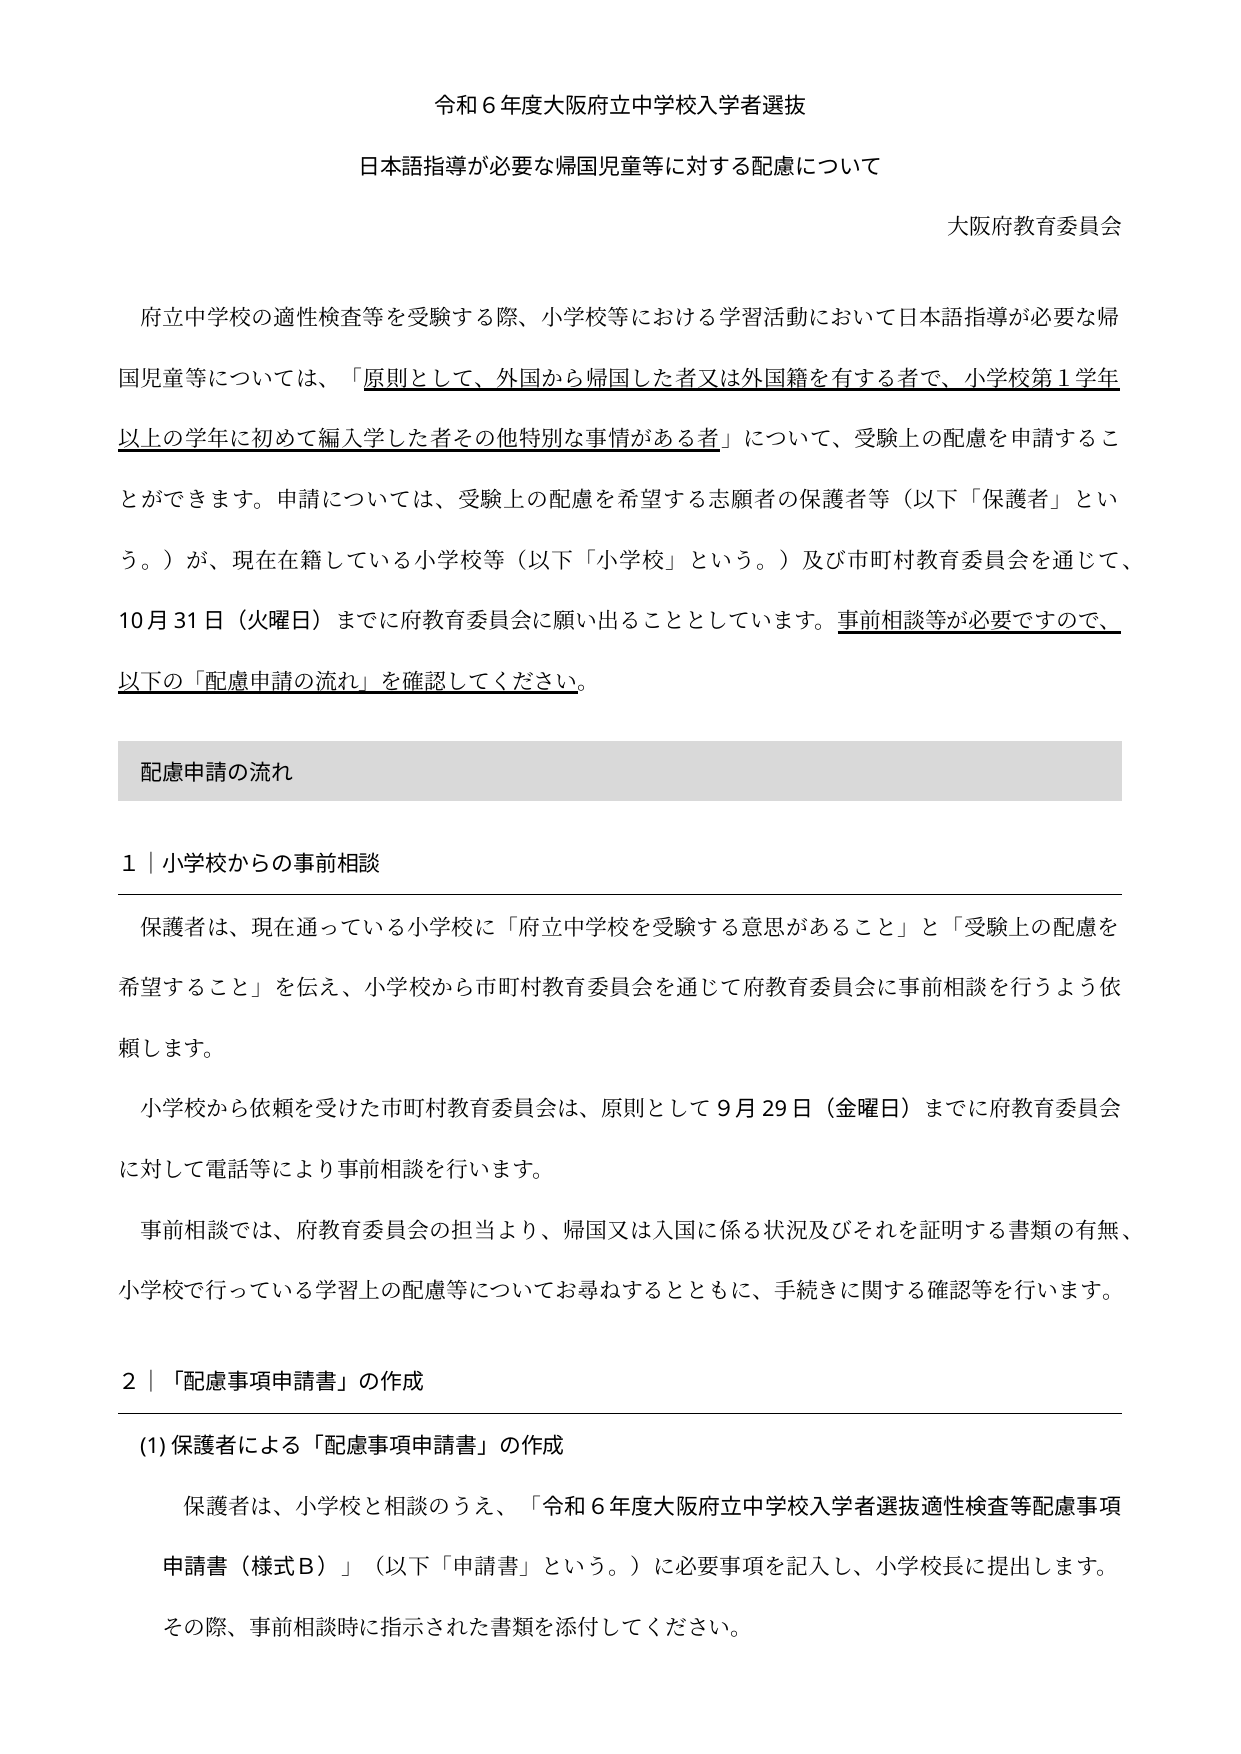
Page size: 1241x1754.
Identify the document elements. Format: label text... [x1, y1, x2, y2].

text 日本語指導が必要な帰国児童等に対する配慮について [118, 134, 1122, 195]
text 令和６年度大阪府立中学校入学者選抜 [118, 74, 1122, 134]
text 保護者は、小学校と相談のうえ、「令和６年度大阪府立中学校入学者選抜適性検査等配慮事項申請書（様式Ｂ）」（以下「申請書」という。）に必要事項を記入し、小学校長に提出します。その際、事前相談時に指示された書類を添付してください。 [162, 1474, 1122, 1656]
text ２｜「配慮事項申請書」の作成 [118, 1350, 1122, 1413]
text １｜小学校からの事前相談 [118, 831, 1122, 894]
text 大阪府教育委員会 [118, 195, 1122, 256]
text 府立中学校の適性検査等を受験する際、小学校等における学習活動において日本語指導が必要な帰国児童等については、「原則として、外国から帰国した者又は外国籍を有する者で、小学校第１学年以上の学年に初めて編入学した者その他特別な事情がある者」について、受験上の配慮を申請することができます。申請については、受験上の配慮を希望する志願者の保護者等（以下「保護者」という。）が、現在在籍している小学校等（以下「小学校」という。）及び市町村教育委員会を通じて、10月31日（火曜日）までに府教育委員会に願い出ることとしています。事前相談等が必要ですので、以下の「配慮申請の流れ」を確認してください。 [118, 286, 1122, 710]
text 保護者は、現在通っている小学校に「府立中学校を受験する意思があること」と「受験上の配慮を希望すること」を伝え、小学校から市町村教育委員会を通じて府教育委員会に事前相談を行うよう依頼します。 [118, 895, 1122, 1077]
text 事前相談では、府教育委員会の担当より、帰国又は入国に係る状況及びそれを証明する書類の有無、小学校で行っている学習上の配慮等についてお尋ねするとともに、手続きに関する確認等を行います。 [118, 1198, 1122, 1319]
text (1) 保護者による「配慮事項申請書」の作成 [118, 1414, 1122, 1474]
text 配慮申請の流れ [118, 741, 1122, 801]
text 小学校から依頼を受けた市町村教育委員会は、原則として９月29日（金曜日）までに府教育委員会に対して電話等により事前相談を行います。 [118, 1077, 1122, 1198]
